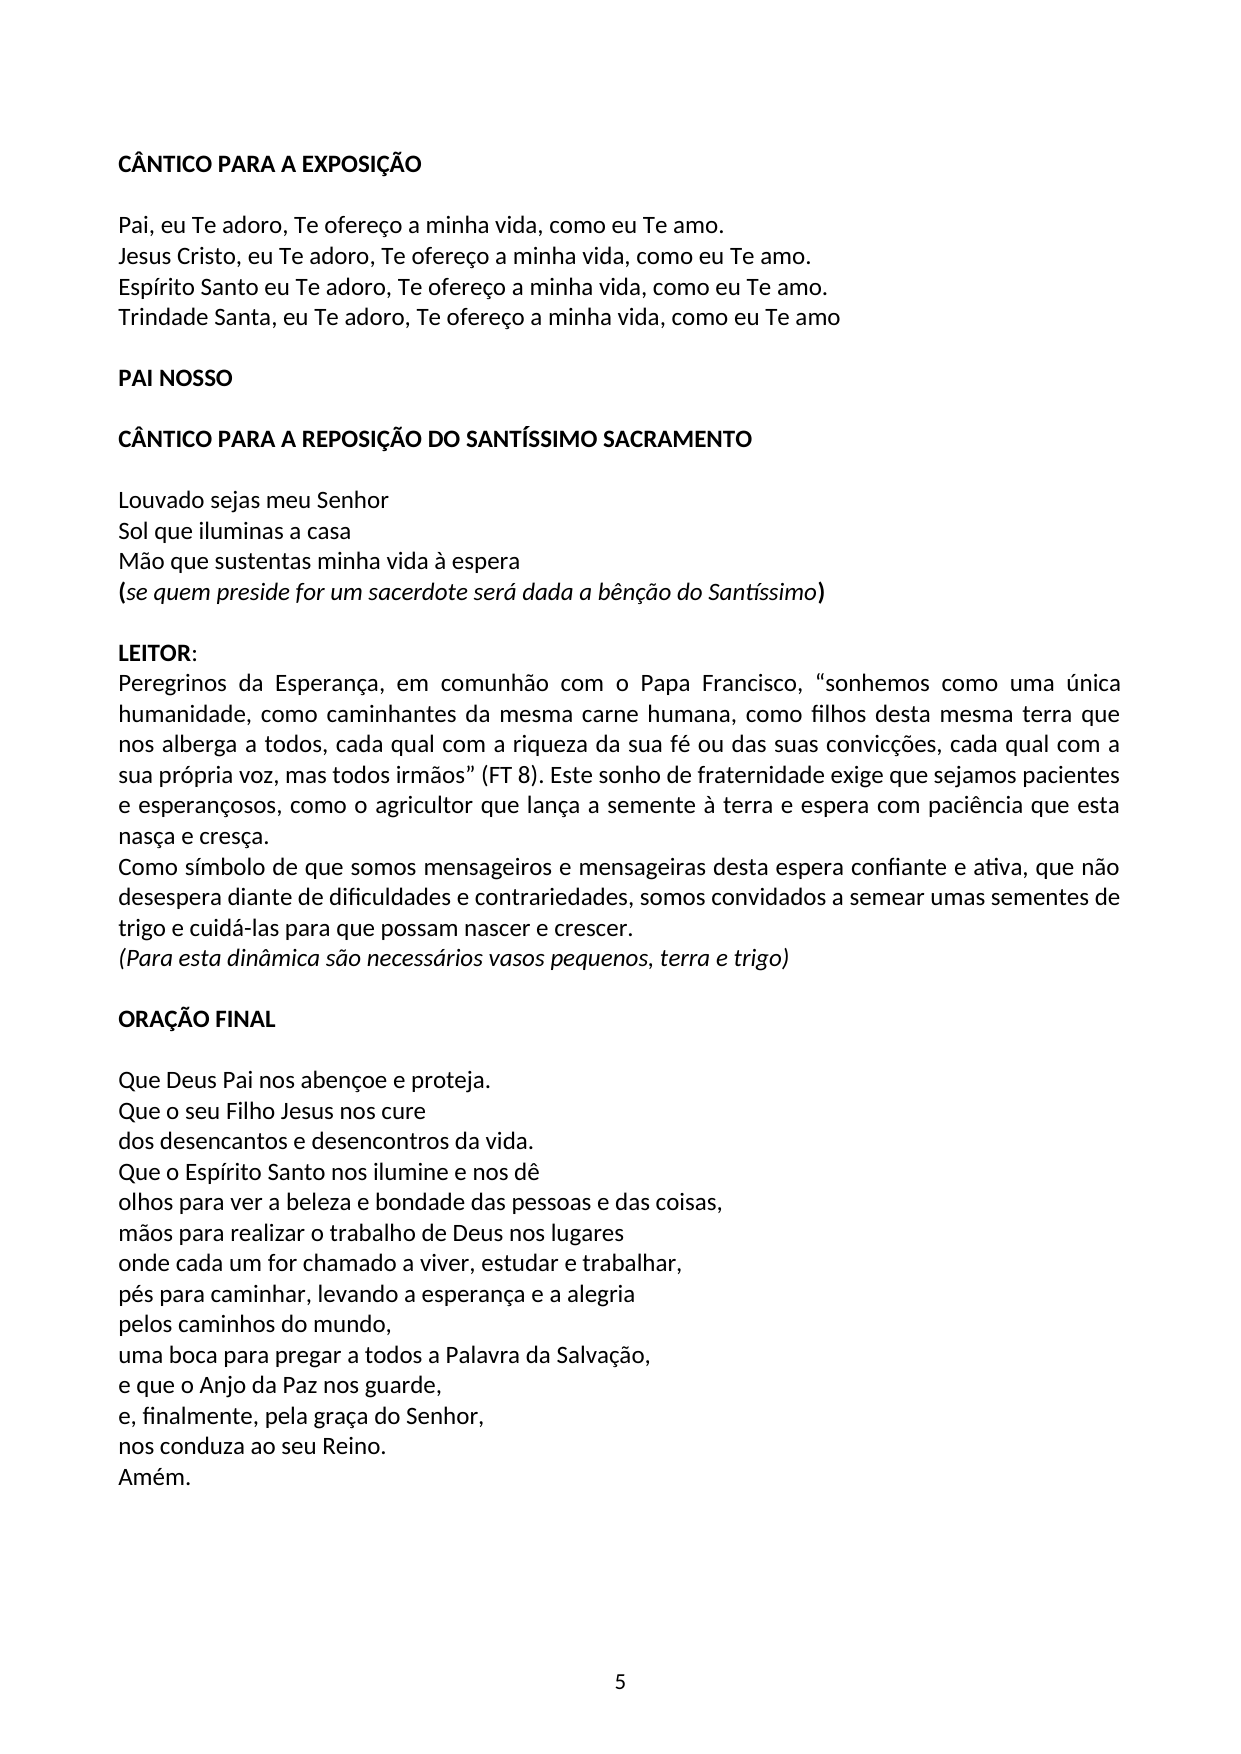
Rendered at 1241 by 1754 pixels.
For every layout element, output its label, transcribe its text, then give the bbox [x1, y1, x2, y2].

text mãos para realizar o trabalho de Deus nos lugares [118, 1217, 1122, 1247]
text pés para caminhar, levando a esperança e a alegria [118, 1278, 1122, 1308]
text Louvado sejas meu Senhor [118, 484, 1122, 515]
text Que o seu Filho Jesus nos cure [118, 1095, 1122, 1125]
text e, finalmente, pela graça do Senhor, [118, 1400, 1122, 1431]
text Peregrinos da Esperança, em comunhão com o Papa Francisco, “sonhemos como uma única humanidade, como caminhantes da mesma carne humana, como filhos desta mesma terra que nos alberga a todos, cada qual com a riqueza da sua fé ou das suas convicções, cada qual com a sua própria voz, mas todos irmãos” (FT 8). Este sonho de fraternidade exige que sejamos pacientes e esperançosos, como o agricultor que lança a semente à terra e espera com paciência que esta nasça e cresça. [118, 667, 1122, 851]
text Jesus Cristo, eu Te adoro, Te ofereço a minha vida, como eu Te amo. [118, 240, 1122, 271]
text Como símbolo de que somos mensageiros e mensageiras desta espera confiante e ativa, que não desespera diante de dificuldades e contrariedades, somos convidados a semear umas sementes de trigo e cuidá-las para que possam nascer e crescer. [118, 851, 1122, 942]
text Sol que iluminas a casa [118, 515, 1122, 545]
text Que Deus Pai nos abençoe e proteja. [118, 1064, 1122, 1095]
text onde cada um for chamado a viver, estudar e trabalhar, [118, 1247, 1122, 1278]
text e que o Anjo da Paz nos guarde, [118, 1369, 1122, 1400]
text olhos para ver a beleza e bondade das pessoas e das coisas, [118, 1186, 1122, 1217]
text Mão que sustentas minha vida à espera [118, 545, 1122, 576]
text dos desencantos e desencontros da vida. [118, 1125, 1122, 1156]
text PAI NOSSO [118, 362, 1122, 393]
text Amém. [118, 1461, 1122, 1492]
text CÂNTICO PARA A REPOSIÇÃO DO SANTÍSSIMO SACRAMENTO [118, 423, 1122, 454]
text Trindade Santa, eu Te adoro, Te ofereço a minha vida, como eu Te amo [118, 301, 1122, 332]
text Pai, eu Te adoro, Te ofereço a minha vida, como eu Te amo. [118, 210, 1122, 240]
text (se quem preside for um sacerdote será dada a bênção do Santíssimo) [118, 576, 1122, 606]
text uma boca para pregar a todos a Palavra da Salvação, [118, 1339, 1122, 1369]
text (Para esta dinâmica são necessários vasos pequenos, terra e trigo) [118, 942, 1122, 973]
text nos conduza ao seu Reino. [118, 1431, 1122, 1461]
text Que o Espírito Santo nos ilumine e nos dê [118, 1156, 1122, 1186]
text LEITOR: [118, 637, 1122, 667]
text Espírito Santo eu Te adoro, Te ofereço a minha vida, como eu Te amo. [118, 271, 1122, 301]
text CÂNTICO PARA A EXPOSIÇÃO [118, 149, 1122, 179]
text ORAÇÃO FINAL [118, 1003, 1122, 1034]
text pelos caminhos do mundo, [118, 1308, 1122, 1339]
